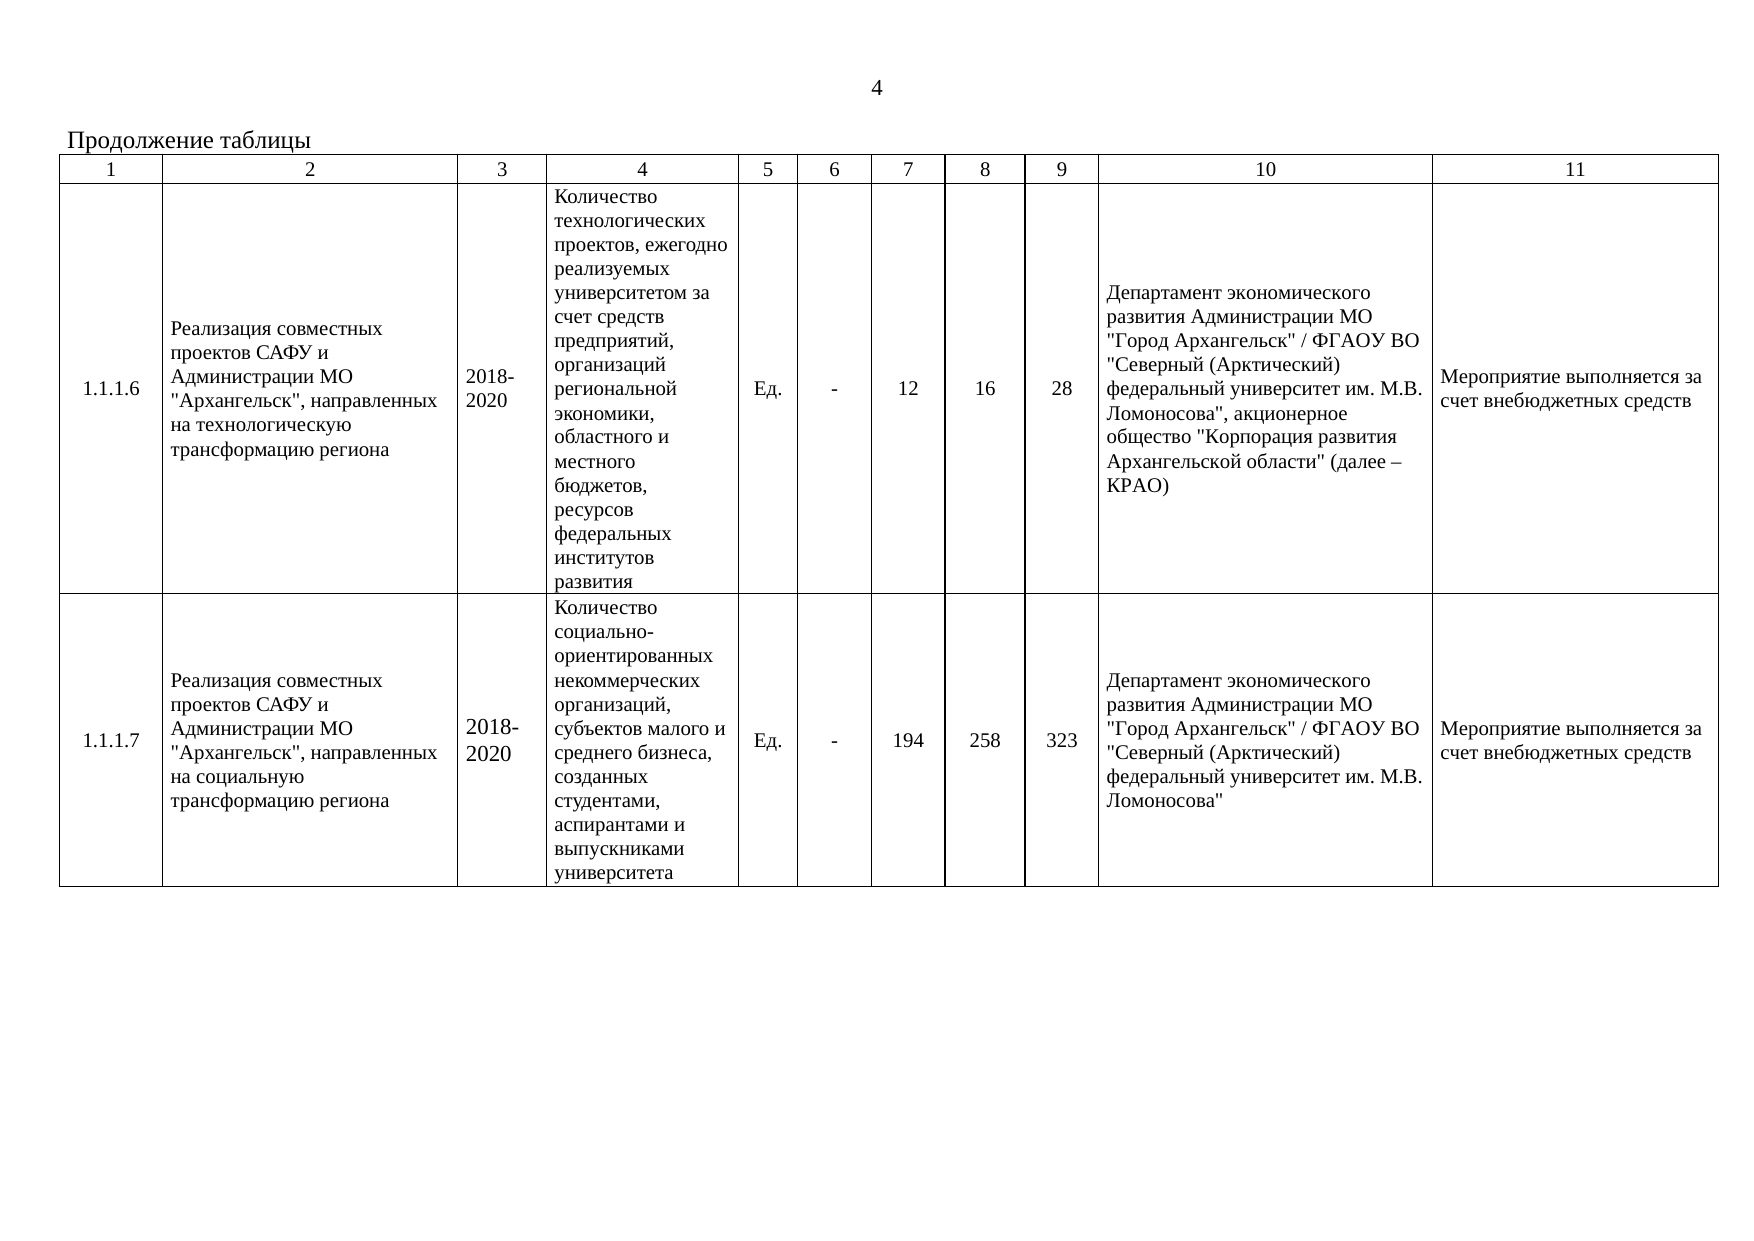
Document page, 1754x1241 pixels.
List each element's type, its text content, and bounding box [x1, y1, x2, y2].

table_cell 11 [1433, 155, 1718, 183]
table_cell 10 [1099, 155, 1432, 183]
table_cell 323 [1026, 594, 1098, 886]
table_cell 8 [946, 155, 1024, 183]
table_cell Ед. [739, 594, 797, 886]
table_cell 3 [458, 155, 546, 183]
table_cell 4 [547, 155, 738, 183]
table_cell Реализация совместных проектов САФУ и Администрации МО "Архангельск", направленных на социальную трансформацию региона [163, 594, 457, 886]
table_cell - [798, 184, 871, 593]
table_cell 194 [872, 594, 944, 886]
table_cell 2 [163, 155, 457, 183]
table_cell 9 [1026, 155, 1098, 183]
table_cell Ед. [739, 184, 797, 593]
table_cell 2018-2020 [458, 594, 546, 886]
table_cell Количество технологических проектов, ежегодно реализуемых университетом за счет средств предприятий, организаций региональной экономики, областного и местного бюджетов, ресурсов федеральных институтов развития [547, 184, 738, 593]
table_cell 28 [1026, 184, 1098, 593]
table_cell 258 [946, 594, 1024, 886]
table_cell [1433, 184, 1718, 593]
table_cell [1099, 594, 1432, 886]
table_cell Департамент экономического развития Администрации МО "Город Архангельск" / ФГАОУ ВО "Северный (Арктический) федеральный университет им. М.В. Ломоносова", акционерное общество "Корпорация развития Архангельской области" (далее – КРАО) [1099, 184, 1432, 593]
table_cell 5 [739, 155, 797, 183]
table_cell 2018-2020 [458, 184, 546, 593]
table_cell 6 [798, 155, 871, 183]
table_cell 1.1.1.7 [60, 594, 162, 886]
table_cell Количество социально-ориентированных некоммерческих организаций, субъектов малого и среднего бизнеса, созданных студентами, аспирантами и выпускниками университета [547, 594, 738, 886]
table_cell 1 [60, 155, 162, 183]
table_cell Реализация совместных проектов САФУ и Администрации МО "Архангельск", направленных на технологическую трансформацию региона [163, 184, 457, 593]
table_cell - [798, 594, 871, 886]
table_cell Мероприятие выполняется за счет внебюджетных средств [1433, 594, 1718, 886]
table_cell 16 [946, 184, 1024, 593]
table_cell 7 [872, 155, 944, 183]
table_cell 1.1.1.6 [60, 184, 162, 593]
table_header Продолжение таблицы [59, 125, 1718, 154]
table_cell 12 [872, 184, 944, 593]
